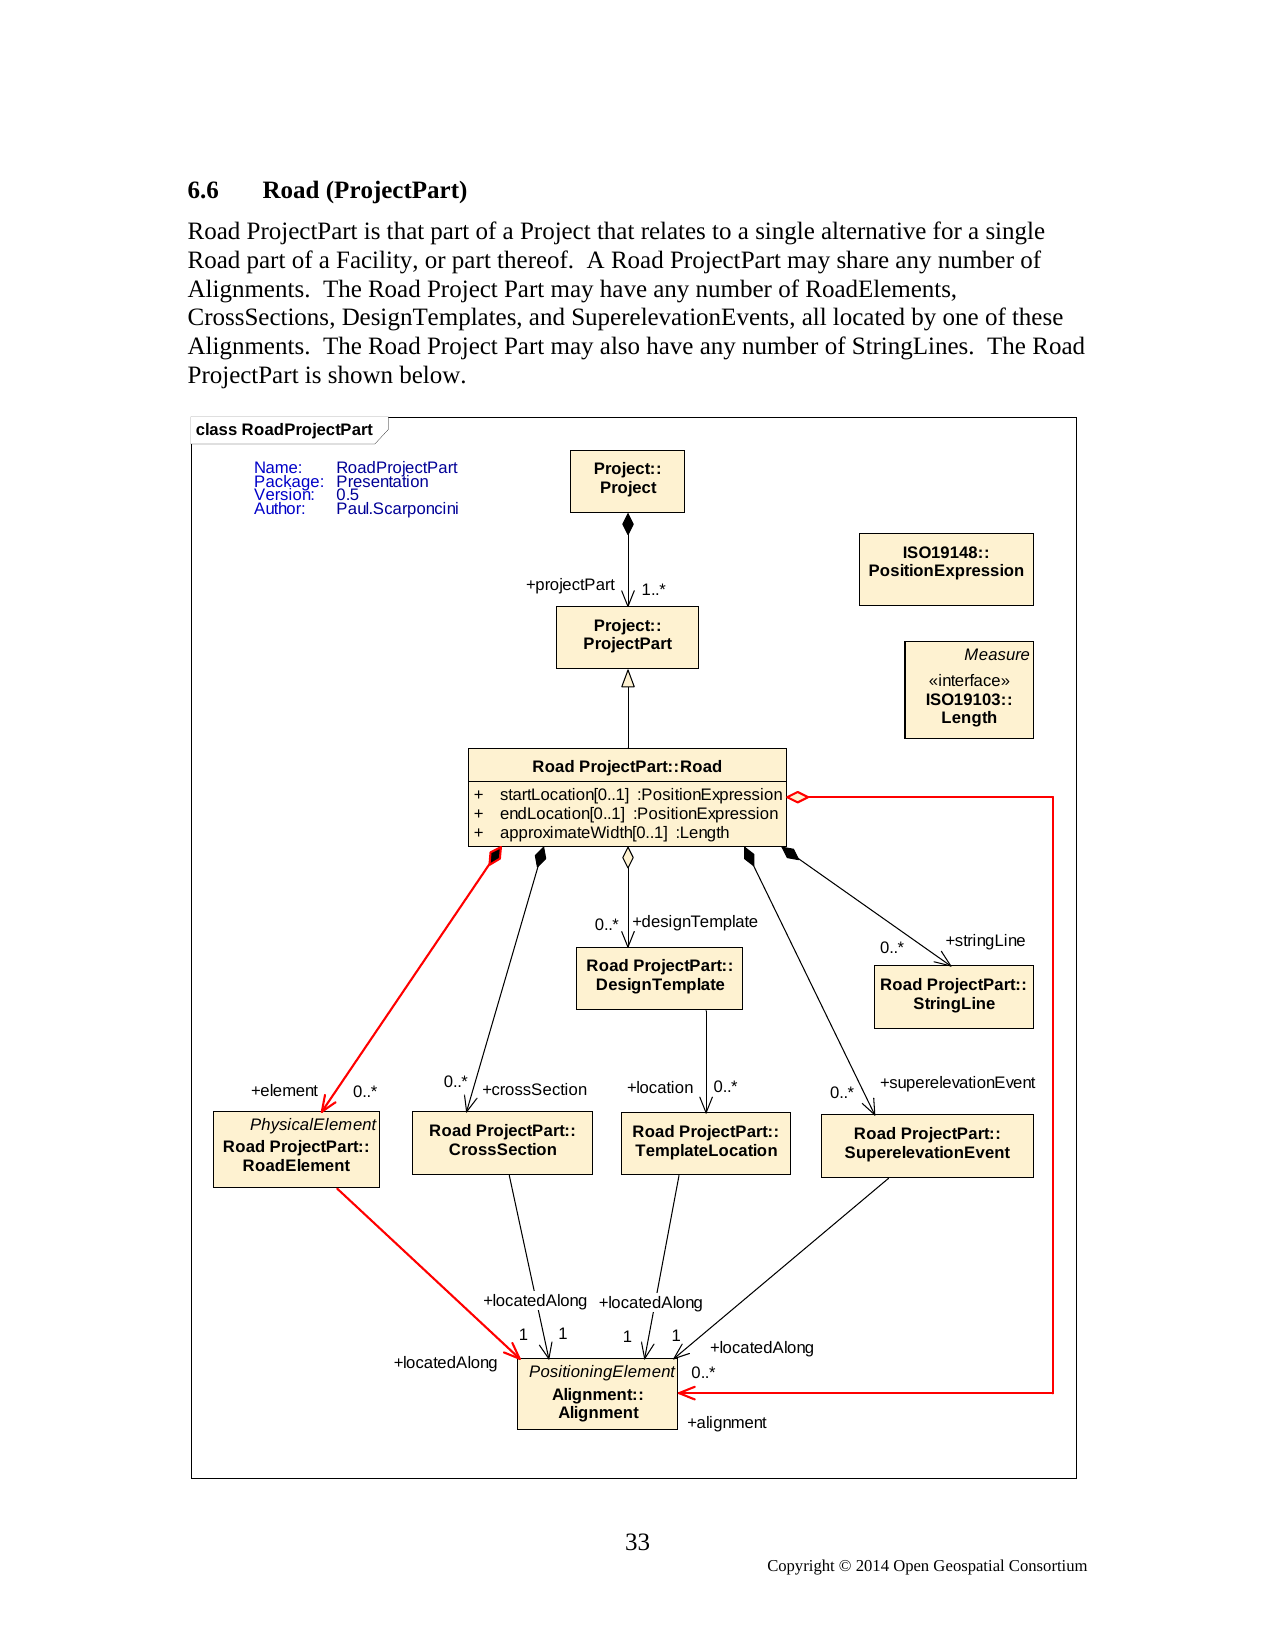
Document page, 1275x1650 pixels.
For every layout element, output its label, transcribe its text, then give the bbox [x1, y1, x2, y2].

text Road ProjectPart is that part of a Project that relates to a single alternative for a single Road part of a Facility, or part thereof. A Road ProjectPart may share any number of Alignments. The Road Project Part may have any number of RoadElements, CrossSections, DesignTemplates, and SuperelevationEvents, all located by one of these Alignments. The Road Project Part may also have any number of StringLines. The Road ProjectPart is shown below. [187, 216, 1087, 389]
subtitle Road (ProjectPart) [187, 175, 1087, 204]
